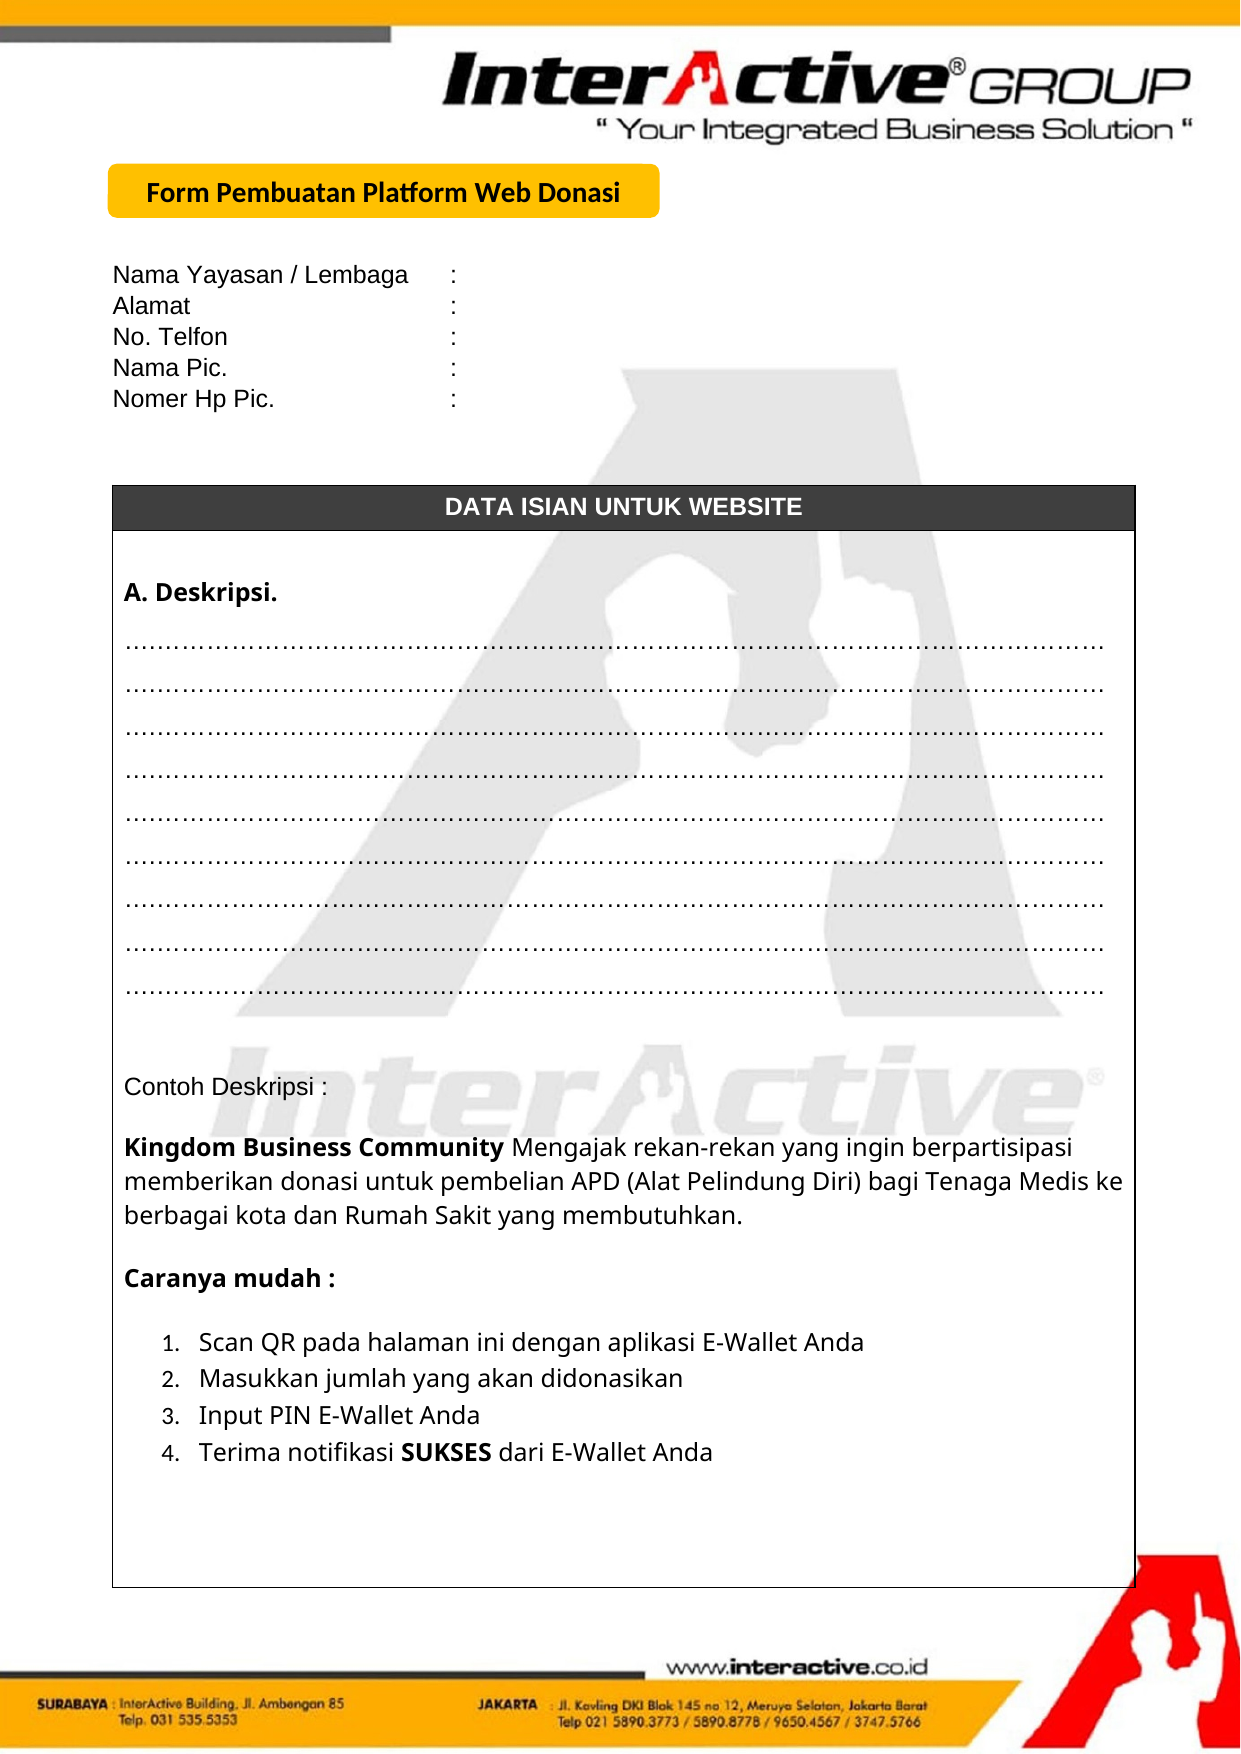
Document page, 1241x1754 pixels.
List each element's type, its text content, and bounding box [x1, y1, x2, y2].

text Nama Pic. : [112, 353, 1090, 382]
picture [0, 0, 1241, 1754]
text Nama Yayasan / Lembaga : [112, 260, 1090, 288]
text Alamat : [112, 291, 1090, 319]
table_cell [113, 531, 1134, 1587]
table_header DATA ISIAN UNTUK WEBSITE [113, 486, 1134, 530]
text No. Telfon : [112, 322, 1090, 351]
text Nomer Hp Pic. : [112, 384, 1090, 413]
